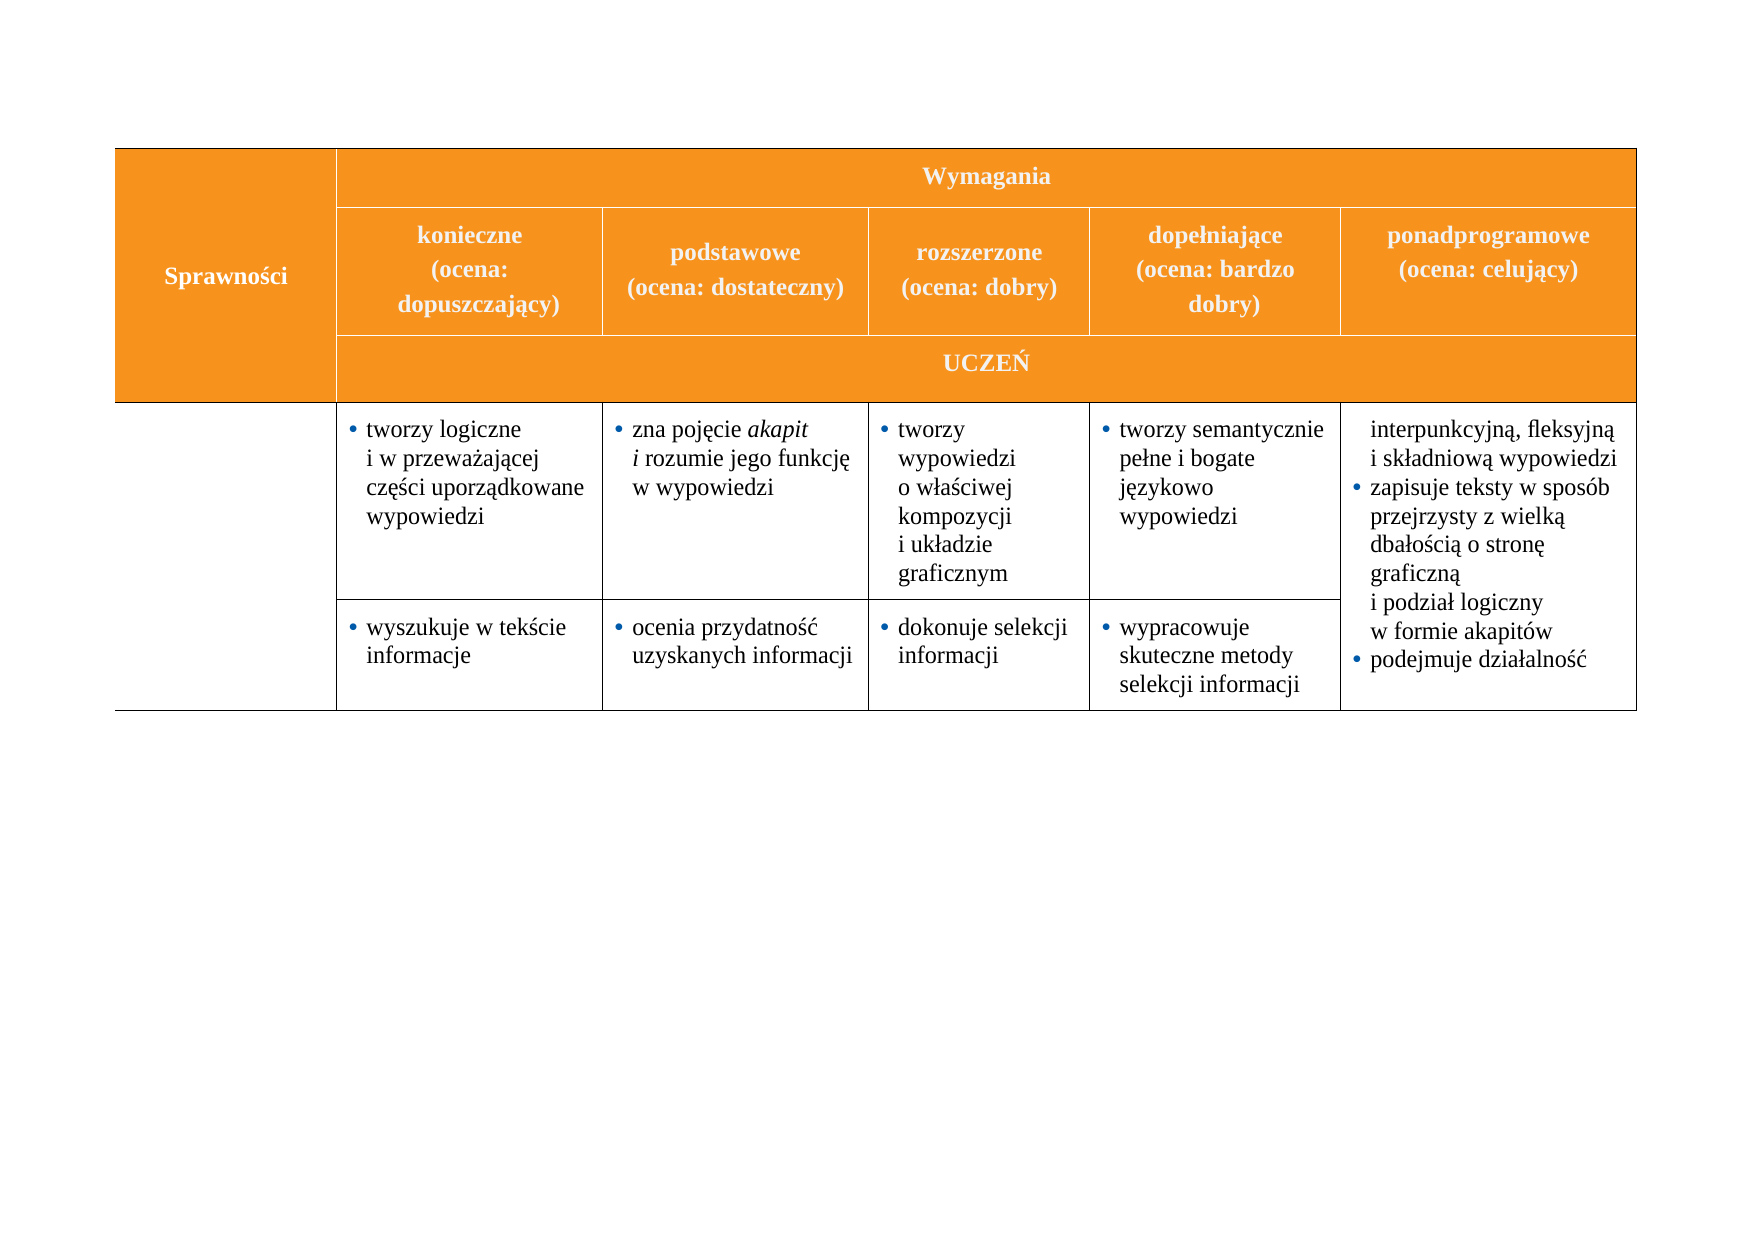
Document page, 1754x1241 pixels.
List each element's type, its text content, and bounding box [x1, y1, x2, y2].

table_cell • ocenia przydatność uzyskanych informacji [603, 600, 868, 709]
table_cell rozszerzone (ocena: dobry) [869, 208, 1089, 335]
table_cell UCZEŃ [337, 336, 1636, 402]
table_cell • tworzy wypowiedzi o właściwej kompozycji i układzie graficznym [869, 403, 1089, 599]
table_header Wymagania [337, 149, 1636, 207]
table_cell [115, 403, 336, 709]
table_header Sprawności [115, 149, 336, 402]
table_cell • operuje bogatym słownictwem z różnych kręgów tematycznych • w sposób szczególny dba o poprawność ortograﬁczną, interpunkcyjną, ﬂeksyjną i składniową wypowiedzi • zapisuje teksty w sposób przejrzysty z wielką dbałością o stronę graficzną i podział logiczny w formie akapitów • podejmuje działalność literacką i kulturalną • prowadzi blog internetowy tworzy prezentacje multimedialne • redaguje twórcze, oryginalne teksty informacyjne o szkole przeznaczone do gazetki lub na stronę internetową [1341, 403, 1636, 709]
table_cell • zna pojęcie akapit i rozumie jego funkcję w wypowiedzi [603, 403, 868, 599]
table_cell podstawowe (ocena: dostateczny) [603, 208, 868, 335]
table_cell • wyszukuje w tekście informacje [337, 600, 602, 709]
table_cell • tworzy logiczne i w przeważającej części uporządkowane wypowiedzi [337, 403, 602, 599]
table_cell dopełniające (ocena: bardzo dobry) [1090, 208, 1340, 335]
table_cell konieczne (ocena: dopuszczający) [337, 208, 602, 335]
table_cell • tworzy semantycznie pełne i bogate językowo wypowiedzi [1090, 403, 1340, 599]
table_cell ponadprogramowe (ocena: celujący) [1341, 208, 1636, 335]
table_cell • dokonuje selekcji informacji [869, 600, 1089, 709]
table_cell • wypracowuje skuteczne metody selekcji informacji [1090, 600, 1340, 709]
